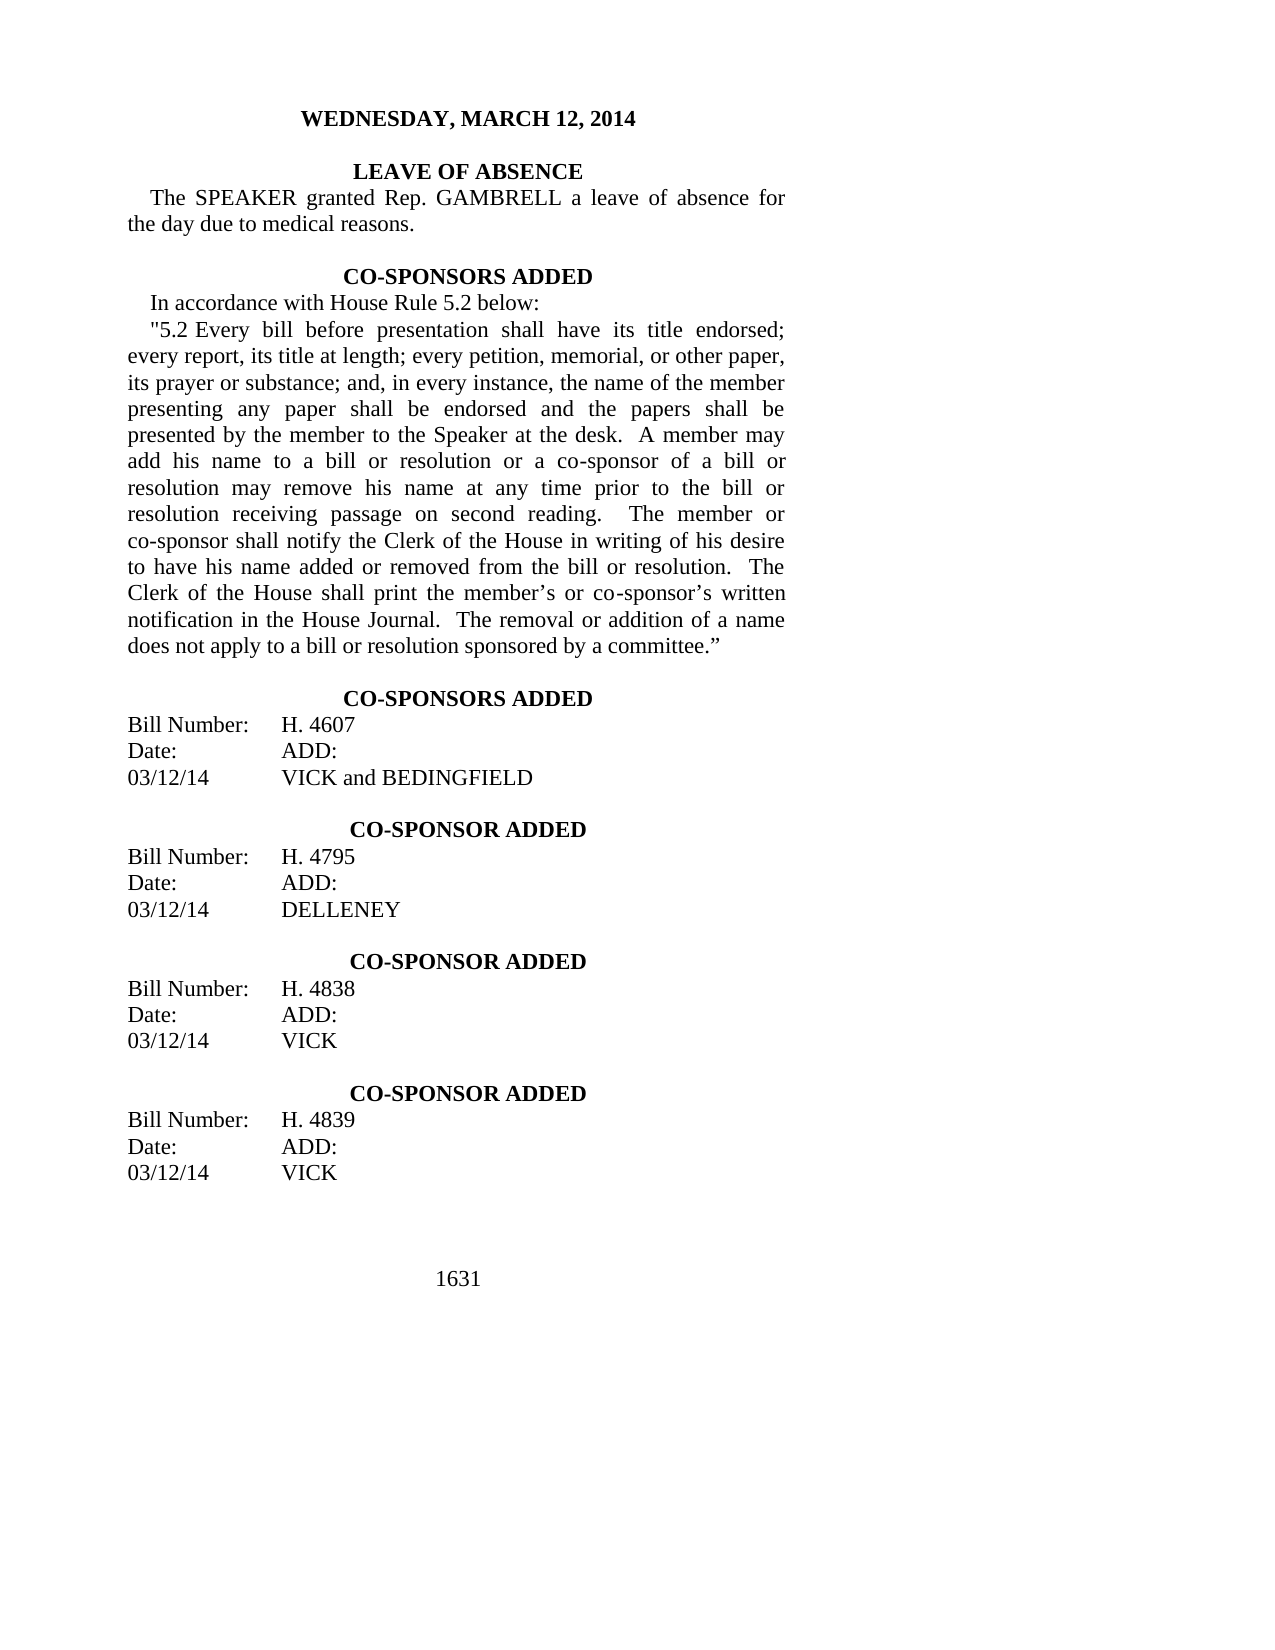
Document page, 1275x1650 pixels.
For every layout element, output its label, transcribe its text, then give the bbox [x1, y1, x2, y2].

text "5.2 Every bill before presentation shall have its title endorsed; every report, its title at length; every petition, memorial, or other paper, its prayer or substance; and, in every instance, the name of the member presenting any paper shall be endorsed and the papers shall be presented by the member to the Speaker at the desk. A member may add his name to a bill or resolution or a co-sponsor of a bill or resolution may remove his name at any time prior to the bill or resolution receiving passage on second reading. The member or co-sponsor shall notify the Clerk of the House in writing of his desire to have his name added or removed from the bill or resolution. The Clerk of the House shall print the member’s or co-sponsor’s written notification in the House Journal. The removal or addition of a name does not apply to a bill or resolution sponsored by a committee.” [127, 316, 786, 658]
table_header H. 4607 [270, 711, 552, 737]
table_cell ADD: [270, 1133, 377, 1159]
text CO-SPONSOR ADDED [127, 817, 786, 843]
table_cell 03/12/14 [116, 1159, 270, 1186]
text CO-SPONSOR ADDED [127, 948, 786, 975]
text The SPEAKER granted Rep. GAMBRELL a leave of absence for the day due to medical reasons. [127, 184, 786, 237]
table_cell ADD: [270, 738, 552, 764]
table_cell ADD: [270, 1001, 377, 1027]
text CO-SPONSOR ADDED [127, 1080, 786, 1106]
table_header H. 4795 [270, 843, 421, 869]
table_cell ADD: [270, 869, 421, 896]
table_header Bill Number: [116, 1106, 270, 1133]
table_header Bill Number: [116, 843, 270, 869]
table_cell DELLENEY [270, 896, 421, 922]
table_cell 03/12/14 [116, 764, 270, 790]
table_cell 03/12/14 [116, 1028, 270, 1054]
table_cell VICK [270, 1159, 377, 1186]
table_cell Date: [116, 738, 270, 764]
table_cell VICK and BEDINGFIELD [270, 764, 552, 790]
table_header Bill Number: [116, 711, 270, 737]
table_cell VICK [270, 1028, 377, 1054]
table_header Bill Number: [116, 975, 270, 1001]
table_cell Date: [116, 1133, 270, 1159]
table_cell Date: [116, 1001, 270, 1027]
table_cell Date: [116, 869, 270, 896]
text CO-SPONSORS ADDED [127, 263, 786, 289]
text In accordance with House Rule 5.2 below: [127, 289, 786, 316]
text CO-SPONSORS ADDED [127, 685, 786, 711]
text LEAVE OF ABSENCE [127, 158, 786, 184]
table_cell 03/12/14 [116, 896, 270, 922]
table_header H. 4838 [270, 975, 377, 1001]
table_header H. 4839 [270, 1106, 377, 1133]
